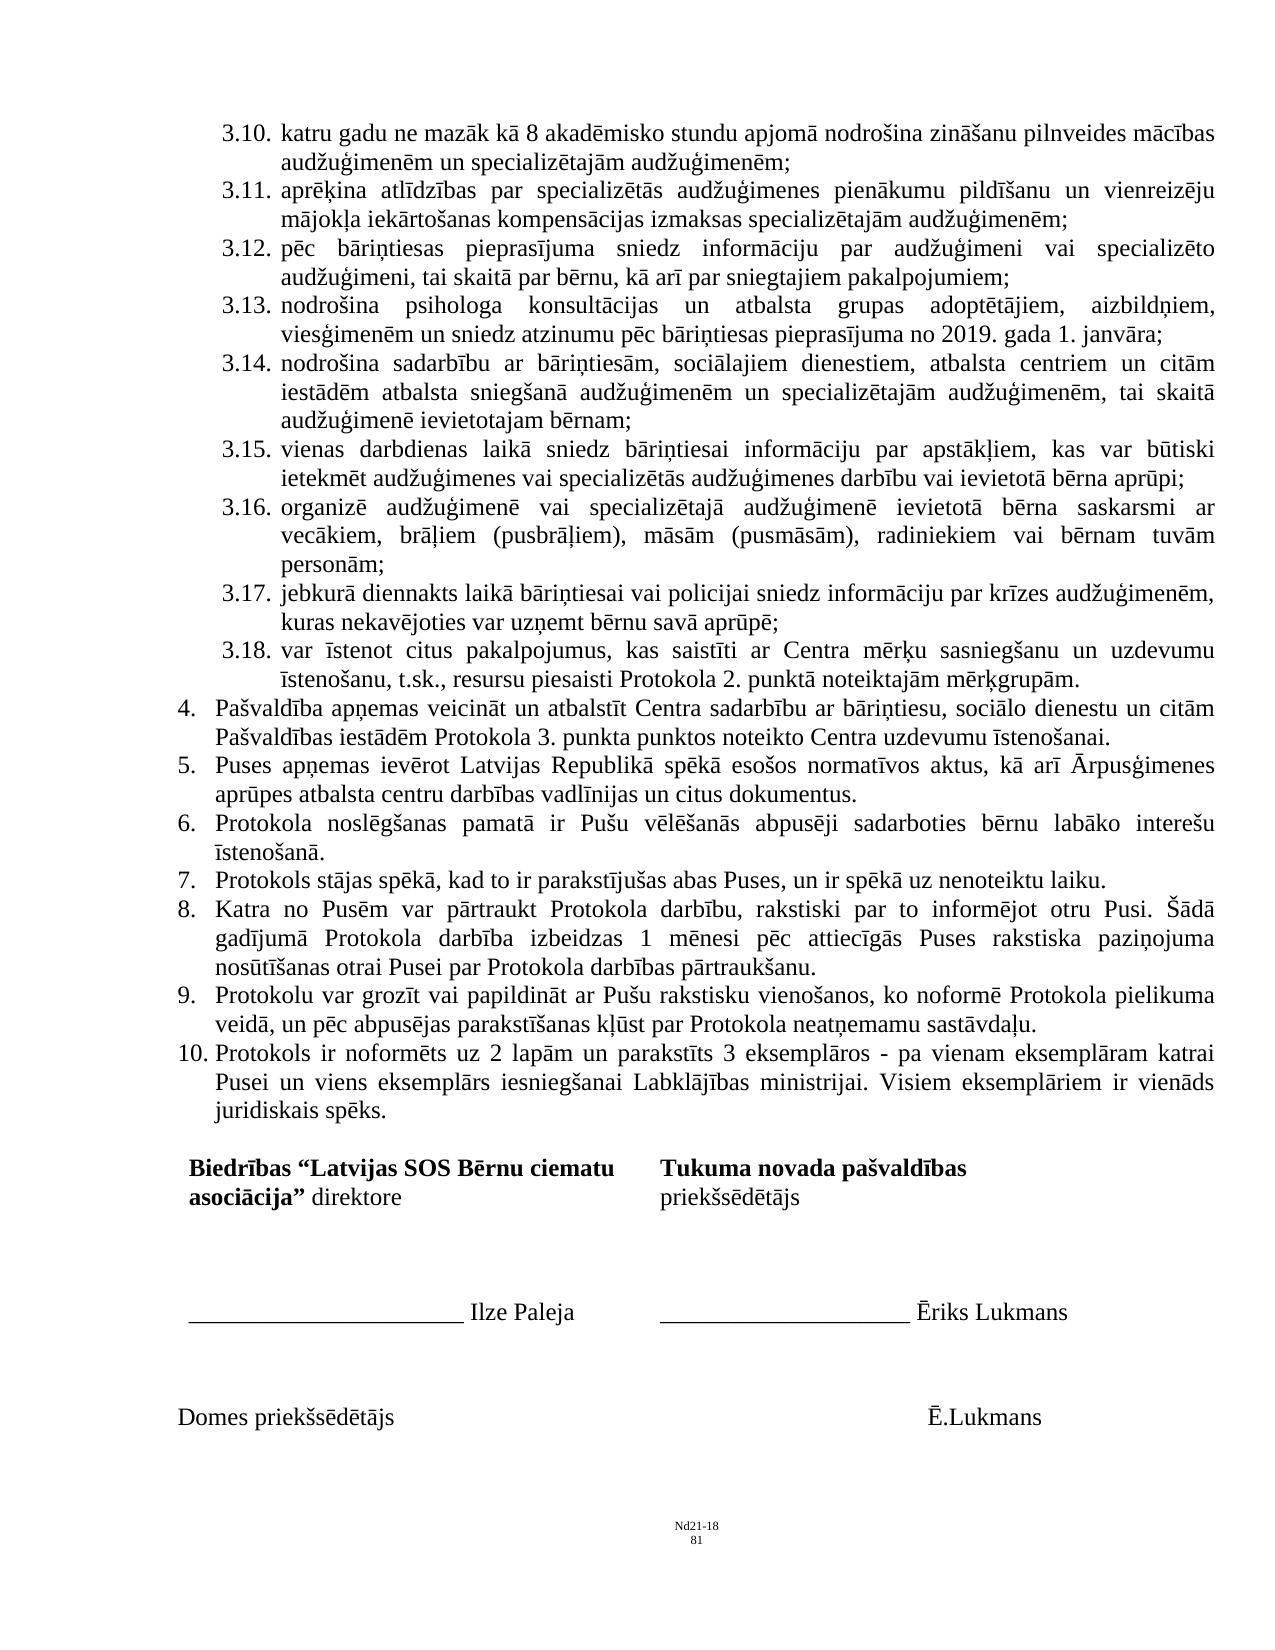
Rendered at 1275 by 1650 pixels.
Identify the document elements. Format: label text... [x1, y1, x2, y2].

text Domes priekšsēdētājs Ē.Lukmans [177, 1402, 1216, 1431]
list Katra no Pusēm var pārtraukt Protokola darbību, rakstiski par to informējot otru Pusi. Šādā gadījumā Protokola darbība izbeidzas 1 mēnesi pēc attiecīgās Puses rakstiska paziņojuma nosūtīšanas otrai Pusei par Protokola darbības pārtraukšanu. [177, 894, 1216, 981]
list organizē audžuģimenē vai specializētajā audžuģimenē ievietotā bērna saskarsmi ar vecākiem, brāļiem (pusbrāļiem), māsām (pusmāsām), radiniekiem vai bērnam tuvām personām; [222, 492, 1216, 578]
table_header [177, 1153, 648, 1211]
list Protokols stājas spēkā, kad to ir parakstījušas abas Puses, un ir spēkā uz nenoteiktu laiku. [177, 866, 1216, 894]
list katru gadu ne mazāk kā 8 akadēmisko stundu apjomā nodrošina zināšanu pilnveides mācības audžuģimenēm un specializētajām audžuģimenēm; [222, 118, 1216, 176]
list Protokola noslēgšanas pamatā ir Pušu vēlēšanās abpusēji sadarboties bērnu labāko interešu īstenošanā. [177, 808, 1216, 866]
list var īstenot citus pakalpojumus, kas saistīti ar Centra mērķu sasniegšanu un uzdevumu īstenošanu, t.sk., resursu piesaisti Protokola 2. punktā noteiktajām mērķgrupām. [222, 636, 1216, 693]
list nodrošina psihologa konsultācijas un atbalsta grupas adoptētājiem, aizbildņiem, viesģimenēm un sniedz atzinumu pēc bāriņtiesas pieprasījuma no 2019. gada 1. janvāra; [222, 291, 1216, 348]
list vienas darbdienas laikā sniedz bāriņtiesai informāciju par apstākļiem, kas var būtiski ietekmēt audžuģimenes vai specializētās audžuģimenes darbību vai ievietotā bērna aprūpi; [222, 434, 1216, 492]
list pēc bāriņtiesas pieprasījuma sniedz informāciju par audžuģimeni vai specializēto audžuģimeni, tai skaitā par bērnu, kā arī par sniegtajiem pakalpojumiem; [222, 233, 1216, 291]
list Pašvaldība apņemas veicināt un atbalstīt Centra sadarbību ar bāriņtiesu, sociālo dienestu un citām Pašvaldības iestādēm Protokola 3. punkta punktos noteikto Centra uzdevumu īstenošanai. [177, 693, 1216, 751]
list aprēķina atlīdzības par specializētās audžuģimenes pienākumu pildīšanu un vienreizēju mājokļa iekārtošanas kompensācijas izmaksas specializētajām audžuģimenēm; [222, 176, 1216, 233]
list nodrošina sadarbību ar bāriņtiesām, sociālajiem dienestiem, atbalsta centriem un citām iestādēm atbalsta sniegšanā audžuģimenēm un specializētajām audžuģimenēm, tai skaitā audžuģimenē ievietotajam bērnam; [222, 348, 1216, 434]
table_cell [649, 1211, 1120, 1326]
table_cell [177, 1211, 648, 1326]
list Protokols ir noformēts uz 2 lapām un parakstīts 3 eksemplāros - pa vienam eksemplāram katrai Pusei un viens eksemplārs iesniegšanai Labklājības ministrijai. Visiem eksemplāriem ir vienāds juridiskais spēks. [177, 1038, 1216, 1124]
list jebkurā diennakts laikā bāriņtiesai vai policijai sniedz informāciju par krīzes audžuģimenēm, kuras nekavējoties var uzņemt bērnu savā aprūpē; [222, 578, 1216, 636]
list Protokolu var grozīt vai papildināt ar Pušu rakstisku vienošanos, ko noformē Protokola pielikuma veidā, un pēc abpusējas parakstīšanas kļūst par Protokola neatņemamu sastāvdaļu. [177, 981, 1216, 1038]
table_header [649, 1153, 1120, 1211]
list Puses apņemas ievērot Latvijas Republikā spēkā esošos normatīvos aktus, kā arī Ārpusģimenes aprūpes atbalsta centru darbības vadlīnijas un citus dokumentus. [177, 751, 1216, 808]
